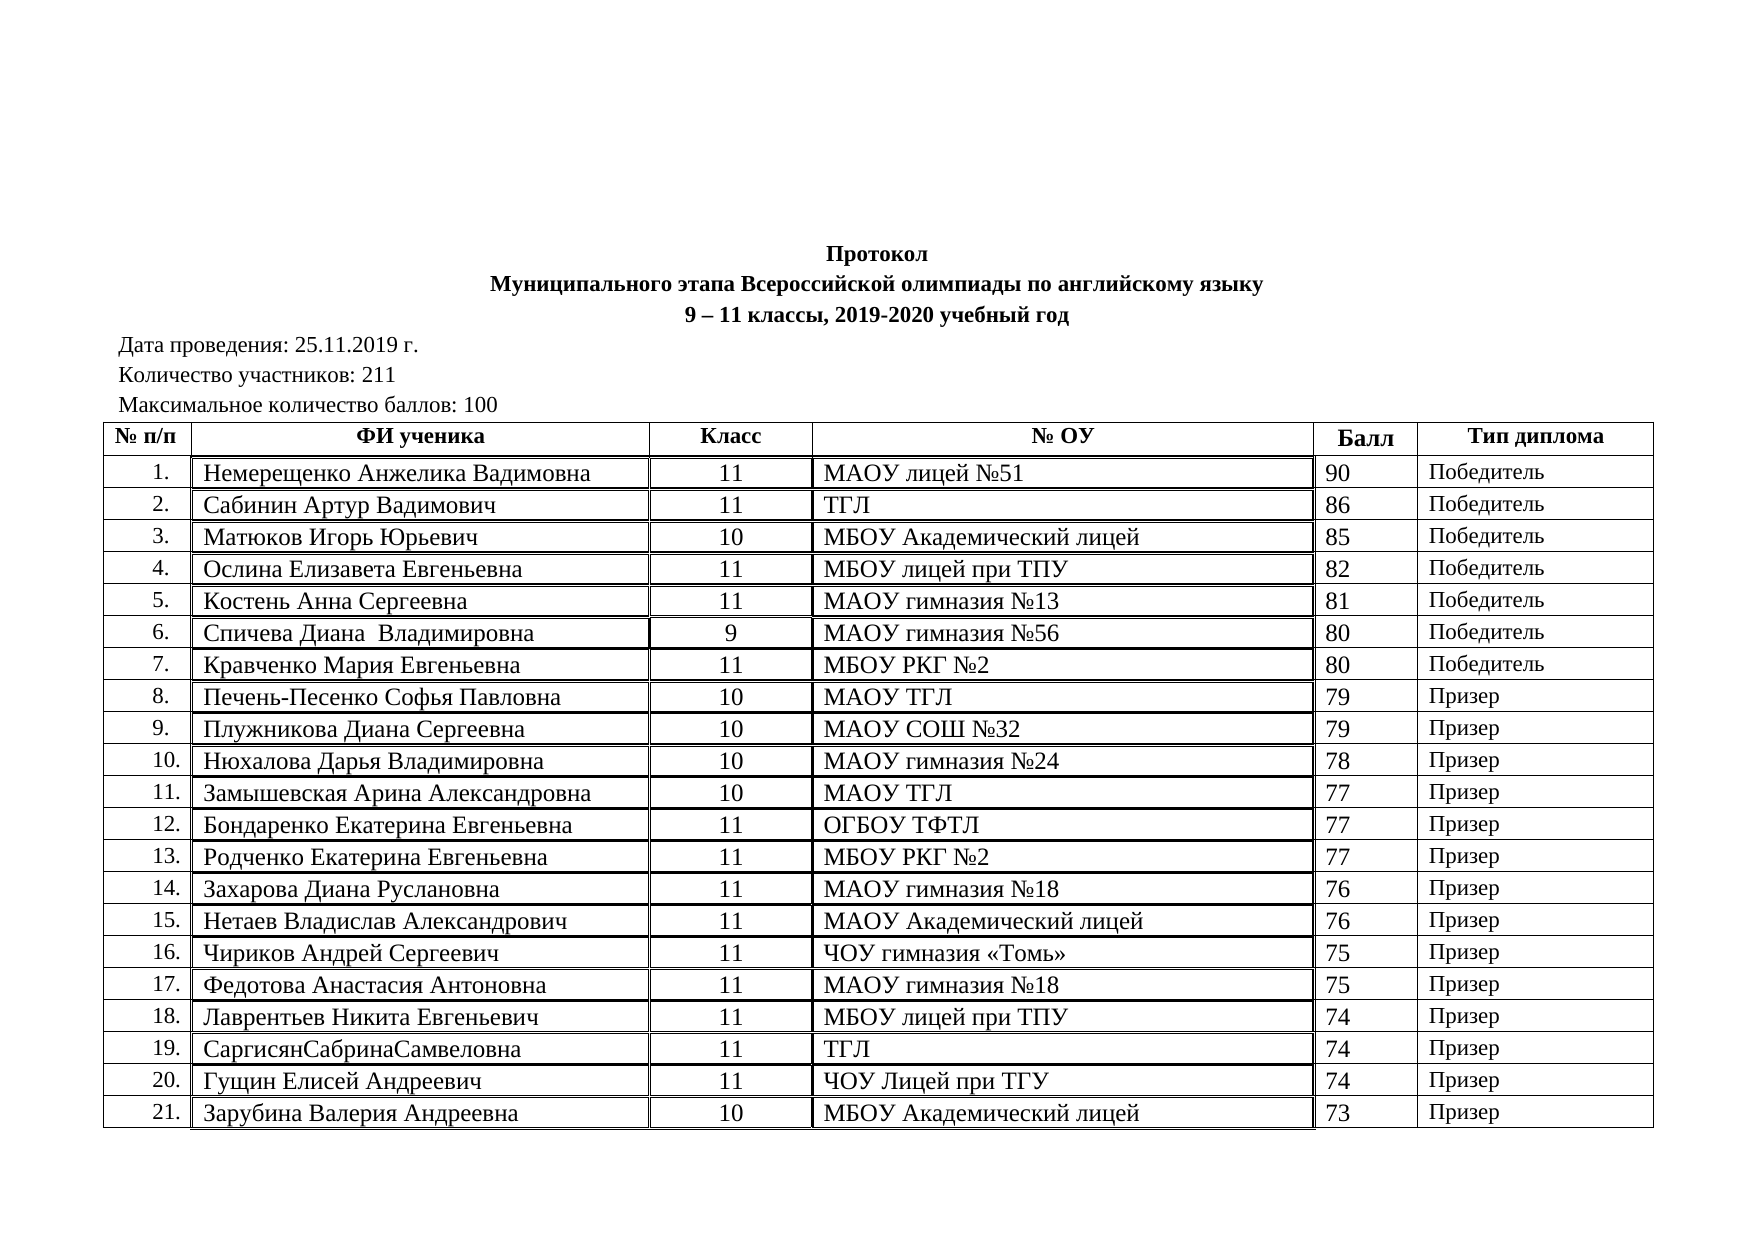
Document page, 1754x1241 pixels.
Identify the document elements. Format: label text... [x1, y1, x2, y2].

table_cell Лаврентьев Никита Евгеньевич [193, 1002, 648, 1031]
table_cell Победитель [1418, 488, 1653, 519]
table_cell Плужникова Диана Сергеевна [193, 714, 648, 743]
table_cell 90 [1316, 456, 1417, 487]
table_cell 79 [1316, 712, 1417, 743]
table_cell 81 [1316, 584, 1417, 615]
table_cell МБОУ Академический лицей [814, 1098, 1312, 1127]
table_cell 76 [1316, 904, 1417, 935]
table_cell [104, 1064, 190, 1095]
table_cell 11 [651, 650, 811, 679]
table_cell 11 [651, 1066, 811, 1095]
table_cell [104, 744, 190, 775]
table_cell ЧОУ Лицей при ТГУ [814, 1066, 1312, 1095]
table_cell [104, 1000, 190, 1031]
table_cell ОГБОУ ТФТЛ [814, 810, 1312, 839]
table_cell Победитель [1418, 552, 1653, 583]
table_cell Нетаев Владислав Александрович [193, 906, 648, 935]
table_cell МАОУ гимназия №18 [814, 874, 1312, 903]
table_cell 10 [651, 747, 811, 775]
table_cell СаргисянСабринаСамвеловна [193, 1034, 648, 1063]
table_cell Призер [1418, 904, 1653, 935]
table_cell Призер [1418, 1000, 1653, 1031]
table_cell Призер [1418, 968, 1653, 999]
table_cell МАОУ СОШ №32 [814, 714, 1312, 743]
table_cell 75 [1316, 968, 1417, 999]
table_cell 86 [1316, 488, 1417, 519]
table_cell Призер [1418, 1096, 1653, 1127]
table_cell 11 [651, 874, 811, 903]
table_cell Победитель [1418, 648, 1653, 679]
table_cell 11 [651, 587, 811, 615]
text Количество участников: 211 [118, 361, 1636, 387]
table_cell МАОУ гимназия №18 [814, 970, 1312, 999]
table_cell 10 [651, 714, 811, 743]
table_cell Призер [1418, 1032, 1653, 1063]
table_cell 74 [1316, 1064, 1417, 1095]
table_cell [104, 552, 190, 583]
table_cell [104, 616, 190, 647]
table_cell [104, 840, 190, 871]
text Дата проведения: 25.11.2019 г. [118, 331, 1636, 357]
table_cell Кравченко Мария Евгеньевна [193, 650, 648, 679]
table_cell 11 [651, 491, 811, 519]
table_cell 77 [1316, 840, 1417, 871]
table_cell [104, 968, 190, 999]
table_cell Призер [1418, 680, 1653, 711]
table_header Класс [650, 423, 812, 455]
text Протокол [118, 240, 1636, 267]
table_cell Костень Анна Сергеевна [193, 587, 648, 615]
table_cell [104, 808, 190, 839]
table_cell [104, 680, 190, 711]
table_cell Призер [1418, 840, 1653, 871]
text Муниципального этапа Всероссийской олимпиады по английскому языку [118, 271, 1636, 297]
table_cell 10 [651, 523, 811, 551]
table_header ФИ ученика [192, 423, 649, 455]
table_cell 11 [651, 1034, 811, 1063]
table_cell 11 [651, 842, 811, 871]
table_cell [104, 456, 190, 487]
table_cell Родченко Екатерина Евгеньевна [193, 842, 648, 871]
table_cell Победитель [1418, 520, 1653, 551]
table_header № ОУ [813, 423, 1313, 455]
table_cell Замышевская Арина Александровна [193, 778, 648, 807]
table_cell Чириков Андрей Сергеевич [193, 938, 648, 967]
table_cell [104, 904, 190, 935]
table_cell ТГЛ [814, 1034, 1312, 1063]
table_header Балл [1314, 423, 1417, 455]
table_cell 11 [651, 906, 811, 935]
table_cell МАОУ Академический лицей [814, 906, 1312, 935]
table_cell 79 [1316, 680, 1417, 711]
table_cell Призер [1418, 808, 1653, 839]
table_cell 74 [1316, 1032, 1417, 1063]
table_cell [104, 648, 190, 679]
table_cell [104, 584, 190, 615]
table_cell 9 [651, 618, 811, 647]
table_cell Бондаренко Екатерина Евгеньевна [193, 810, 648, 839]
table_cell МАОУ ТГЛ [814, 778, 1312, 807]
table_cell 11 [651, 1002, 811, 1031]
table_cell Федотова Анастасия Антоновна [193, 970, 648, 999]
table_cell МАОУ гимназия №24 [814, 747, 1312, 775]
table_cell Матюков Игорь Юрьевич [193, 523, 648, 551]
table_cell МБОУ Академический лицей [814, 523, 1312, 551]
table_cell 10 [651, 1098, 811, 1127]
table_cell 80 [1316, 648, 1417, 679]
table_header № п/п [104, 423, 191, 455]
table_cell МБОУ лицей при ТПУ [814, 1002, 1312, 1031]
table_cell МАОУ лицей №51 [814, 459, 1312, 487]
table_cell Сабинин Артур Вадимович [193, 491, 648, 519]
table_cell Призер [1418, 936, 1653, 967]
table_cell 82 [1316, 552, 1417, 583]
table_cell 11 [651, 970, 811, 999]
table_header Тип диплома [1418, 423, 1653, 455]
table_cell 11 [651, 938, 811, 967]
table_cell Победитель [1418, 584, 1653, 615]
table_cell 10 [651, 778, 811, 807]
table_cell Немерещенко Анжелика Вадимовна [193, 459, 648, 487]
table_cell МБОУ РКГ №2 [814, 650, 1312, 679]
table_cell МАОУ гимназия №56 [814, 619, 1312, 647]
table_cell 85 [1316, 520, 1417, 551]
table_cell [104, 936, 190, 967]
table_cell 78 [1316, 744, 1417, 775]
table_cell Призер [1418, 744, 1653, 775]
table_cell Спичева Диана Владимировна [193, 619, 648, 647]
text 9 – 11 классы, 2019-2020 учебный год [118, 301, 1636, 327]
table_cell ЧОУ гимназия «Томь» [814, 938, 1312, 967]
table_cell [104, 488, 190, 519]
table_cell Захарова Диана Руслановна [193, 874, 648, 903]
text Максимальное количество баллов: 100 [118, 391, 1636, 418]
table_cell 76 [1316, 872, 1417, 903]
table_cell 75 [1316, 936, 1417, 967]
table_cell Призер [1418, 872, 1653, 903]
table_cell Призер [1418, 776, 1653, 807]
table_cell ТГЛ [814, 491, 1312, 519]
table_cell Гущин Елисей Андреевич [193, 1066, 648, 1095]
table_cell МБОУ лицей при ТПУ [814, 555, 1312, 583]
table_cell [104, 1032, 190, 1063]
table_cell 11 [651, 810, 811, 839]
table_cell МАОУ ТГЛ [814, 683, 1312, 711]
table_cell Победитель [1418, 456, 1653, 487]
table_cell 73 [1316, 1096, 1417, 1127]
table_cell Ослина Елизавета Евгеньевна [193, 555, 648, 583]
table_cell [104, 1096, 190, 1127]
table_cell Печень-Песенко Софья Павловна [193, 683, 648, 711]
table_cell Зарубина Валерия Андреевна [193, 1098, 648, 1127]
table_cell Призер [1418, 712, 1653, 743]
table_cell 10 [651, 683, 811, 711]
table_cell 11 [651, 555, 811, 583]
table_cell 80 [1316, 616, 1417, 647]
table_cell МБОУ РКГ №2 [814, 842, 1312, 871]
table_cell 77 [1316, 776, 1417, 807]
table_cell МАОУ гимназия №13 [814, 587, 1312, 615]
table_cell Победитель [1418, 616, 1653, 647]
table_cell [104, 712, 190, 743]
table_cell 74 [1316, 1000, 1417, 1031]
table_cell 77 [1316, 808, 1417, 839]
table_cell [104, 872, 190, 903]
table_cell Нюхалова Дарья Владимировна [193, 747, 648, 775]
table_cell [104, 776, 190, 807]
table_cell 11 [651, 459, 811, 487]
table_cell Призер [1418, 1064, 1653, 1095]
table_cell [104, 520, 190, 551]
